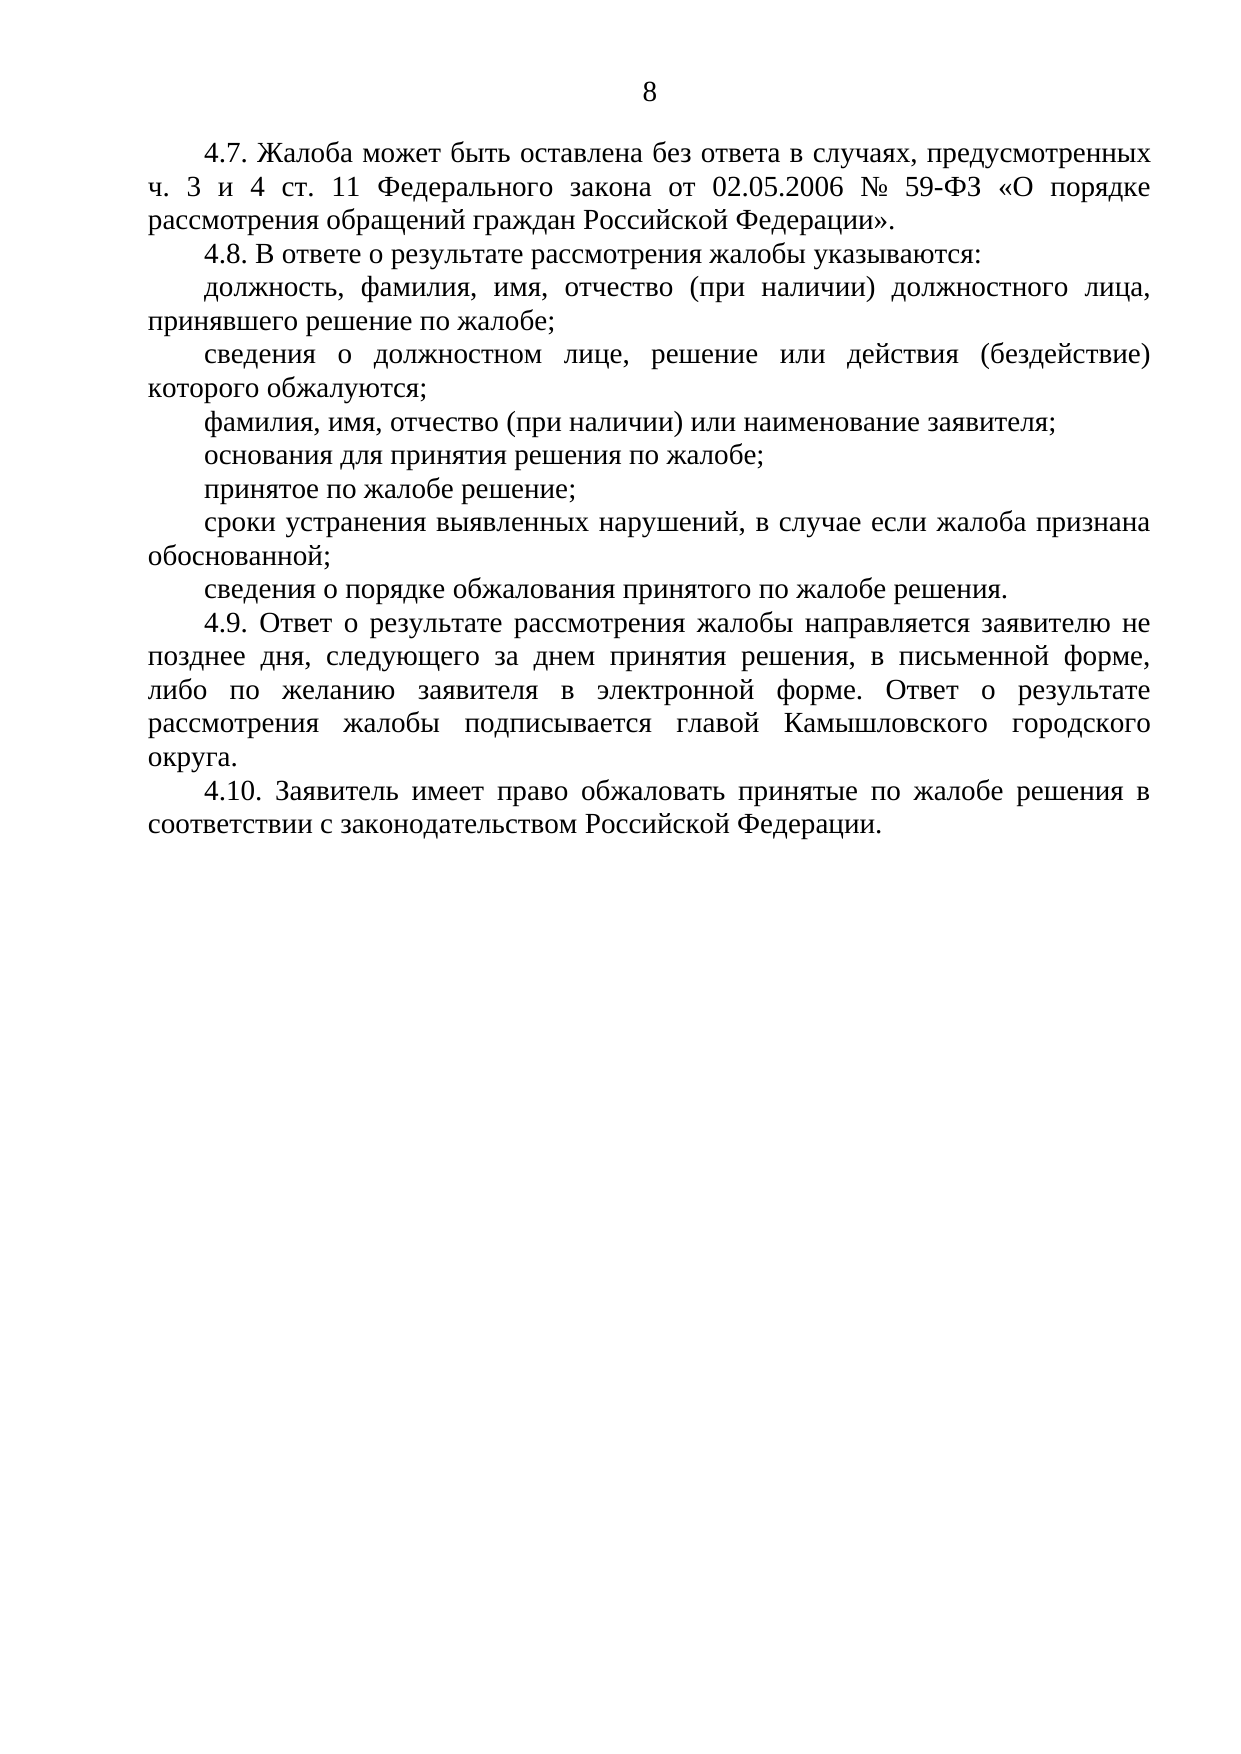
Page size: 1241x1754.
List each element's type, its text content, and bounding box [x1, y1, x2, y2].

text 4.8. В ответе о результате рассмотрения жалобы указываются: [148, 236, 1152, 269]
text фамилия, имя, отчество (при наличии) или наименование заявителя; [148, 404, 1152, 437]
text основания для принятия решения по жалобе; [148, 437, 1152, 471]
text должность, фамилия, имя, отчество (при наличии) должностного лица, принявшего решение по жалобе; [148, 269, 1152, 337]
text 4.9. Ответ о результате рассмотрения жалобы направляется заявителю не позднее дня, следующего за днем принятия решения, в письменной форме, либо по желанию заявителя в электронной форме. Ответ о результате рассмотрения жалобы подписывается главой Камышловского городского округа. [148, 605, 1152, 773]
text сроки устранения выявленных нарушений, в случае если жалоба признана обоснованной; [148, 504, 1152, 571]
text принятое по жалобе решение; [148, 471, 1152, 504]
text 4.7. Жалоба может быть оставлена без ответа в случаях, предусмотренных ч. 3 и 4 ст. 11 Федерального закона от 02.05.2006 № 59-ФЗ «О порядке рассмотрения обращений граждан Российской Федерации». [148, 135, 1152, 236]
text 4.10. Заявитель имеет право обжаловать принятые по жалобе решения в соответствии с законодательством Российской Федерации. [148, 773, 1152, 840]
text сведения о должностном лице, решение или действия (бездействие) которого обжалуются; [148, 337, 1152, 404]
text сведения о порядке обжалования принятого по жалобе решения. [148, 571, 1152, 605]
